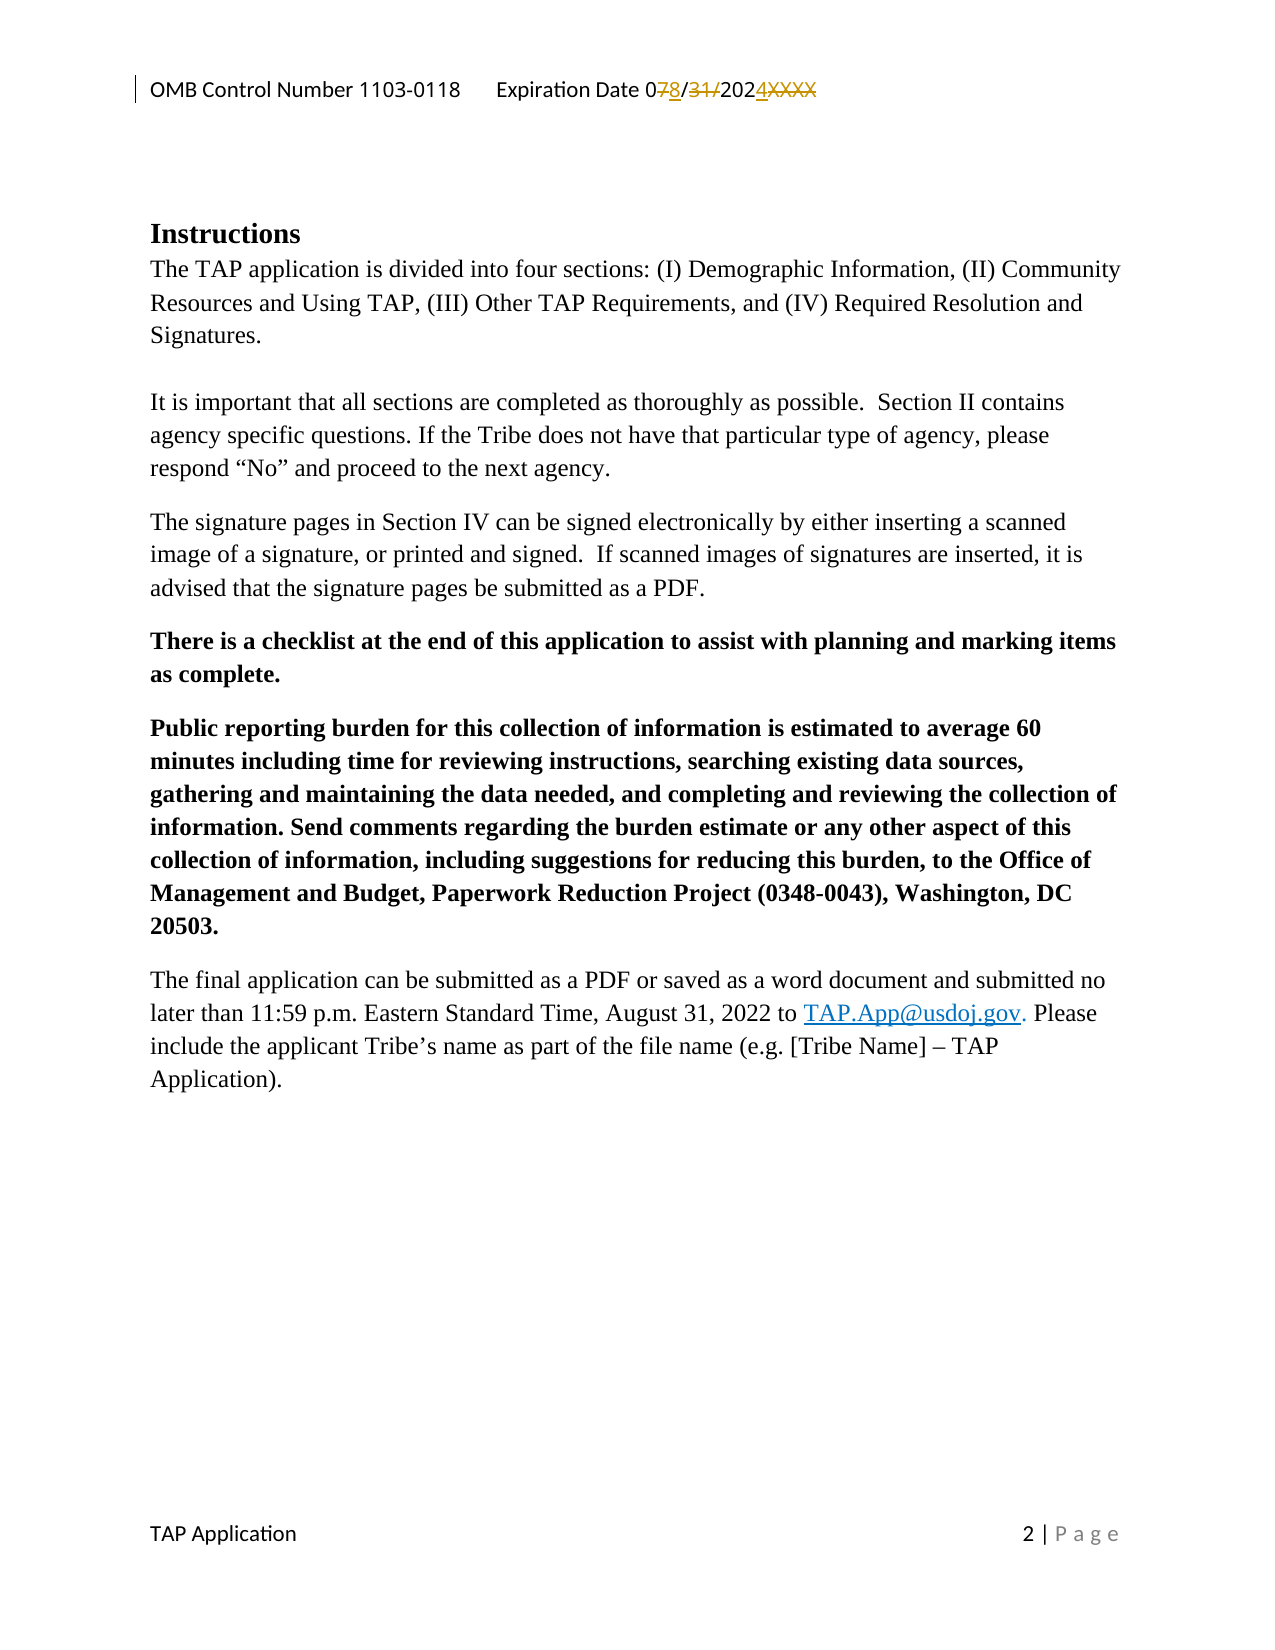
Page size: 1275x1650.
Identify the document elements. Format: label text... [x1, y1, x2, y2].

text The final application can be submitted as a PDF or saved as a word document and submitted no later than 11:59 p.m. Eastern Standard Time, August 31, 2022 to TAP.App@usdoj.gov. Please include the applicant Tribe’s name as part of the file name (e.g. [Tribe Name] – TAP Application). [150, 965, 1125, 1093]
list It is important that all sections are completed as thoroughly as possible. Section II contains agency specific questions. If the Tribe does not have that particular type of agency, please respond “No” and proceed to the next agency. [150, 387, 1125, 481]
list There is a checklist at the end of this application to assist with planning and marking items as complete. [150, 626, 1125, 688]
list Instructions [150, 216, 1125, 249]
text The signature pages in Section IV can be signed electronically by either inserting a scanned image of a signature, or printed and signed. If scanned images of signatures are inserted, it is advised that the signature pages be submitted as a PDF. [150, 507, 1125, 601]
text Public reporting burden for this collection of information is estimated to average 60 minutes including time for reviewing instructions, searching existing data sources, gathering and maintaining the data needed, and completing and reviewing the collection of information. Send comments regarding the burden estimate or any other aspect of this collection of information, including suggestions for reducing this burden, to the Office of Management and Budget, Paperwork Reduction Project (0348-0043), Washington, DC 20503. [150, 713, 1125, 940]
list The TAP application is divided into four sections: (I) Demographic Information, (II) Community Resources and Using TAP, (III) Other TAP Requirements, and (IV) Required Resolution and Signatures. [150, 254, 1125, 349]
